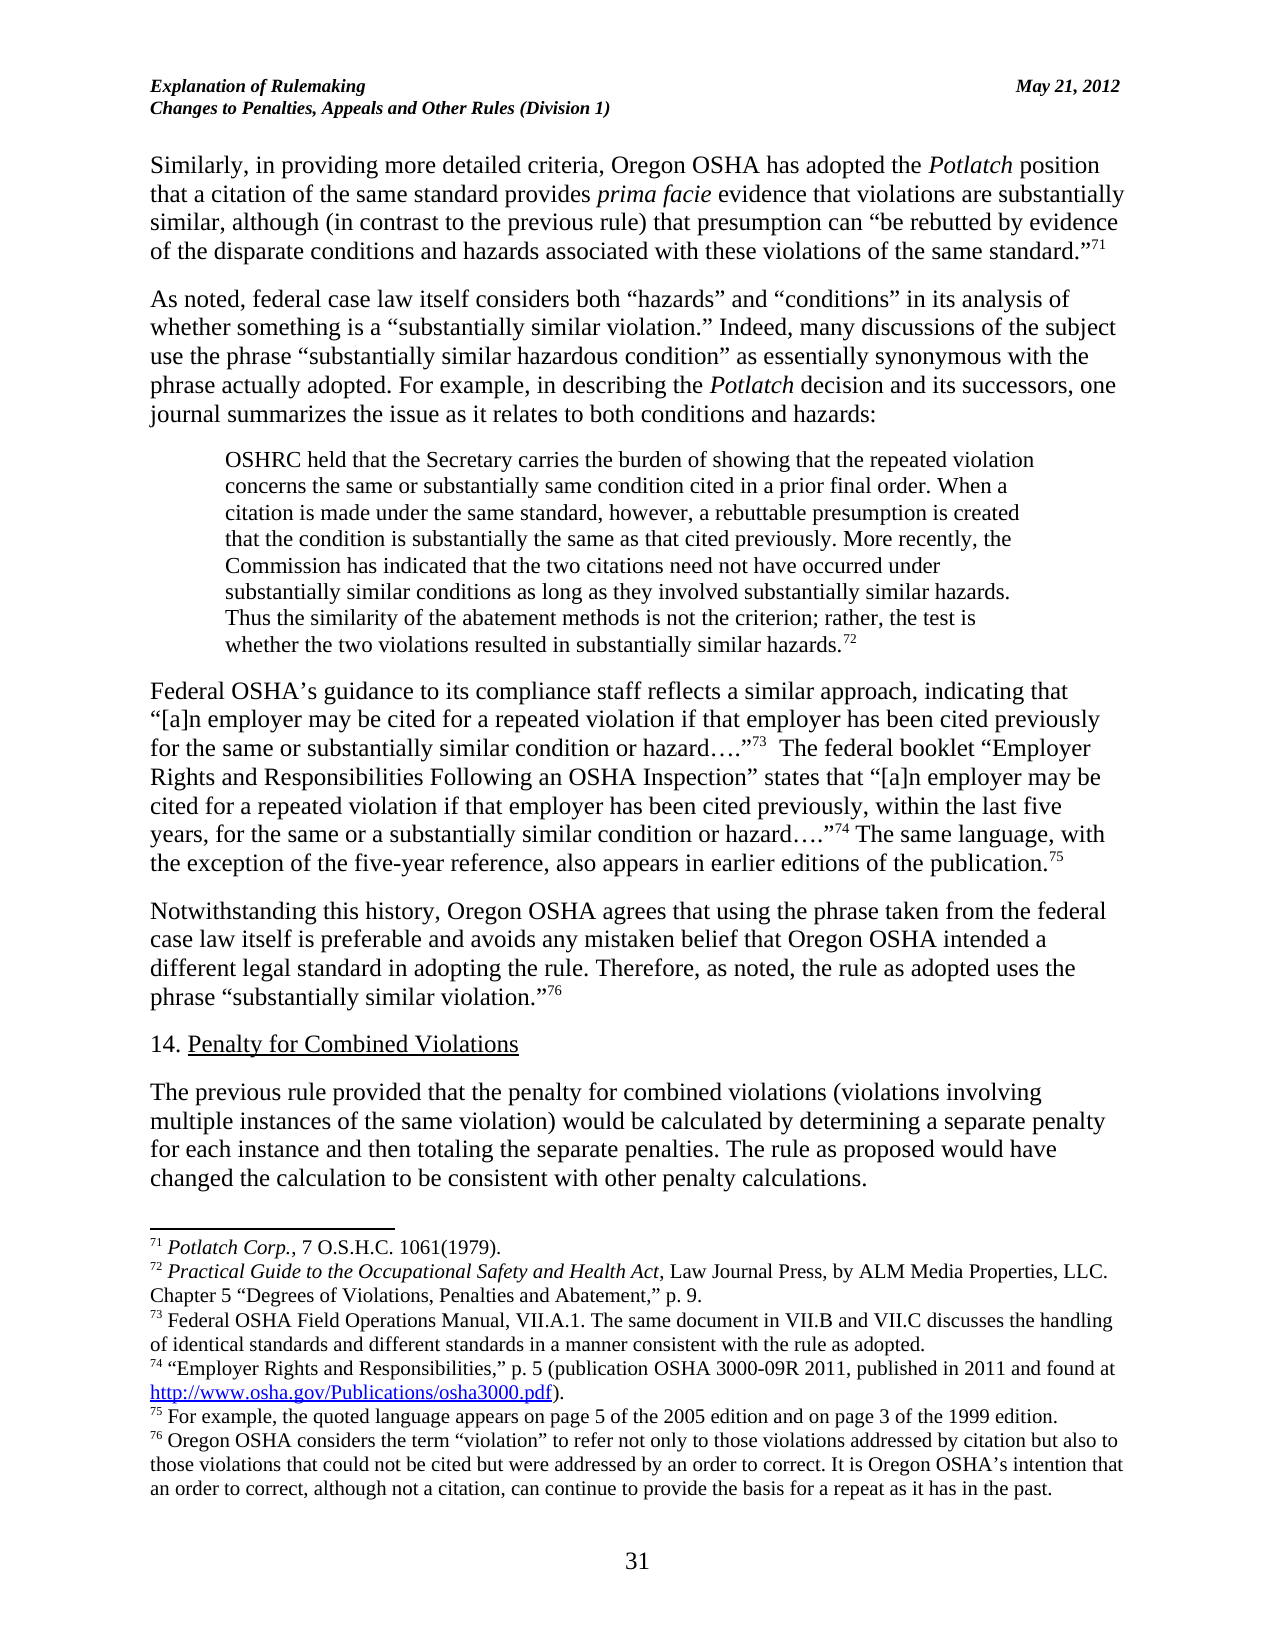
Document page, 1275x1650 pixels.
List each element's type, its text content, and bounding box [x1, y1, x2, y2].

text Federal OSHA’s guidance to its compliance staff reflects a similar approach, indicating that “[a]n employer may be cited for a repeated violation if that employer has been cited previously for the same or substantially similar condition or hazard….” The federal booklet “Employer Rights and Responsibilities Following an OSHA Inspection” states that “[a]n employer may be cited for a repeated violation if that employer has been cited previously, within the last five years, for the same or a substantially similar condition or hazard….” The same language, with the exception of the five-year reference, also appears in earlier editions of the publication. [150, 676, 1125, 877]
text The previous rule provided that the penalty for combined violations (violations involving multiple instances of the same violation) would be calculated by determining a separate penalty for each instance and then totaling the separate penalties. The rule as proposed would have changed the calculation to be consistent with other penalty calculations. [150, 1077, 1125, 1192]
list Penalty for Combined Violations [150, 1029, 1125, 1058]
text OSHRC held that the Secretary carries the burden of showing that the repeated violation concerns the same or substantially same condition cited in a prior final order. When a citation is made under the same standard, however, a rebuttable presumption is created that the condition is substantially the same as that cited previously. More recently, the Commission has indicated that the two citations need not have occurred under substantially similar conditions as long as they involved substantially similar hazards. Thus the similarity of the abatement methods is not the criterion; rather, the test is whether the two violations resulted in substantially similar hazards. [225, 446, 1050, 657]
text Similarly, in providing more detailed criteria, Oregon OSHA has adopted the Potlatch position that a citation of the same standard provides prima facie evidence that violations are substantially similar, although (in contrast to the previous rule) that presumption can “be rebutted by evidence of the disparate conditions and hazards associated with these violations of the same standard.” [150, 150, 1125, 265]
text Notwithstanding this history, Oregon OSHA agrees that using the phrase taken from the federal case law itself is preferable and avoids any mistaken belief that Oregon OSHA intended a different legal standard in adopting the rule. Therefore, as noted, the rule as adopted uses the phrase “substantially similar violation.” [150, 896, 1125, 1011]
text As noted, federal case law itself considers both “hazards” and “conditions” in its analysis of whether something is a “substantially similar violation.” Indeed, many discussions of the subject use the phrase “substantially similar hazardous condition” as essentially synonymous with the phrase actually adopted. For example, in describing the Potlatch decision and its successors, one journal summarizes the issue as it relates to both conditions and hazards: [150, 284, 1125, 427]
